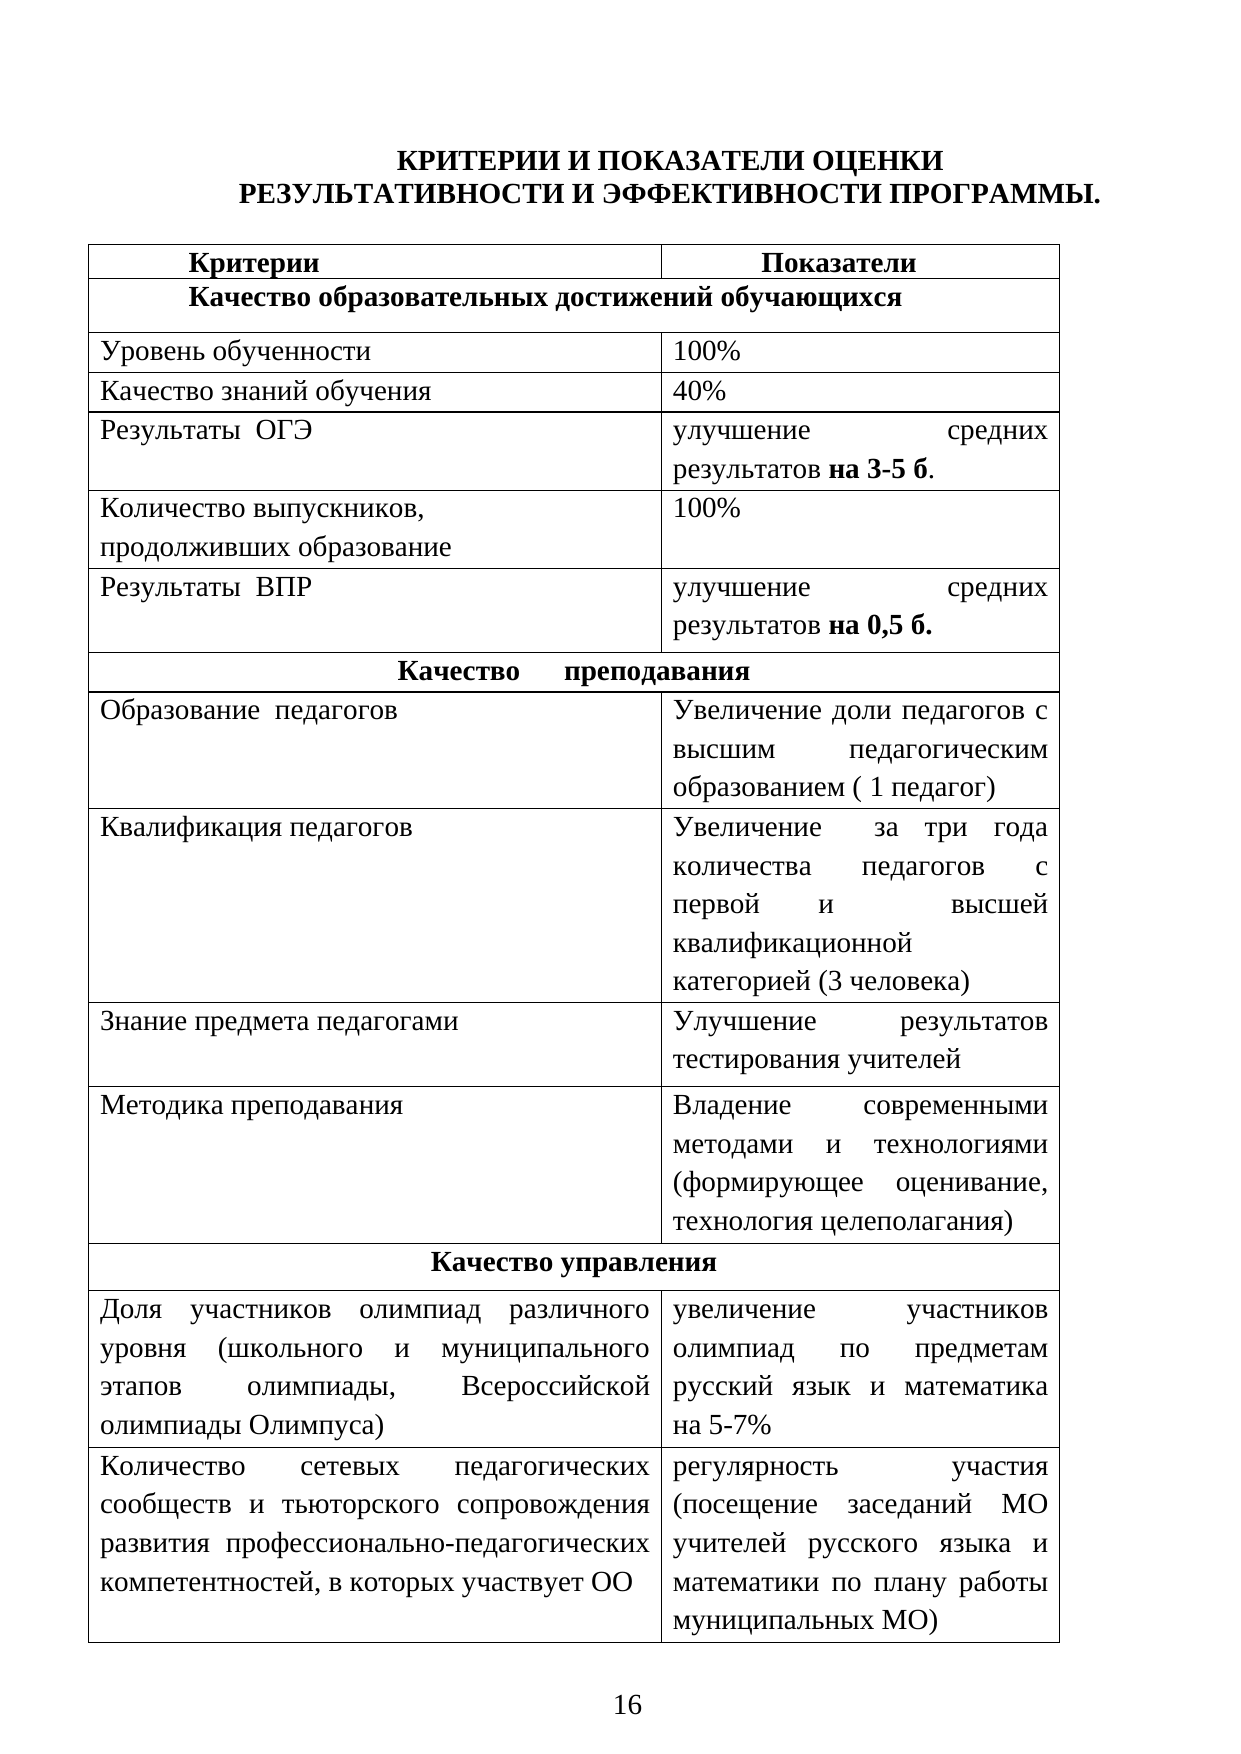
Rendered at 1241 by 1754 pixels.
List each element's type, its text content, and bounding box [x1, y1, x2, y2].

table_cell Увеличение доли педагогов с высшим педагогическим образованием ( 1 педагог) [662, 693, 1059, 808]
table_cell Увеличение за три года количества педагогов с первой и высшей квалификационной категорией (3 человека) [662, 809, 1059, 1002]
table_cell Знание предмета педагогами [89, 1003, 661, 1086]
table_cell регулярность участия (посещение заседаний МО учителей русского языка и математики по плану работы муниципальных МО) [662, 1448, 1059, 1642]
table_cell Образование педагогов [89, 693, 661, 808]
table_cell Результаты ОГЭ [89, 413, 661, 489]
table_cell Качество управления [89, 1244, 1059, 1290]
table_cell Количество сетевых педагогических сообществ и тьюторского сопровождения развития профессионально-педагогических компетентностей, в которых участвует ОО [89, 1448, 661, 1642]
table_cell Качество знаний обучения [89, 373, 661, 411]
table_cell Количество выпускников, продолживших образование [89, 491, 661, 568]
table_header Критерии [89, 245, 661, 278]
table_cell улучшение средних результатов на 3-5 б. [662, 413, 1059, 489]
text КРИТЕРИИ И ПОКАЗАТЕЛИ ОЦЕНКИ [100, 143, 1152, 177]
table_cell Качество преподавания [89, 653, 1059, 691]
table_cell 40% [662, 373, 1059, 411]
table_cell Методика преподавания [89, 1087, 661, 1243]
table_cell Владение современными методами и технологиями (формирующее оценивание, технология целеполагания) [662, 1087, 1059, 1243]
table_header Показатели [662, 245, 1059, 278]
table_cell Уровень обученности [89, 333, 661, 372]
table_cell Улучшение результатов тестирования учителей [662, 1003, 1059, 1086]
text РЕЗУЛЬТАТИВНОСТИ И ЭФФЕКТИВНОСТИ ПРОГРАММЫ. [100, 177, 1152, 210]
table_cell 100% [662, 491, 1059, 568]
table_cell улучшение средних результатов на 0,5 б. [662, 569, 1059, 652]
table_cell увеличение участников олимпиад по предметам русский язык и математика на 5-7% [662, 1291, 1059, 1447]
table_cell Квалификация педагогов [89, 809, 661, 1002]
table_cell 100% [662, 333, 1059, 372]
table_cell Результаты ВПР [89, 569, 661, 652]
table_cell Качество образовательных достижений обучающихся [89, 279, 1059, 332]
table_cell Доля участников олимпиад различного уровня (школьного и муниципального этапов олимпиады, Всероссийской олимпиады Олимпуса) [89, 1291, 661, 1447]
